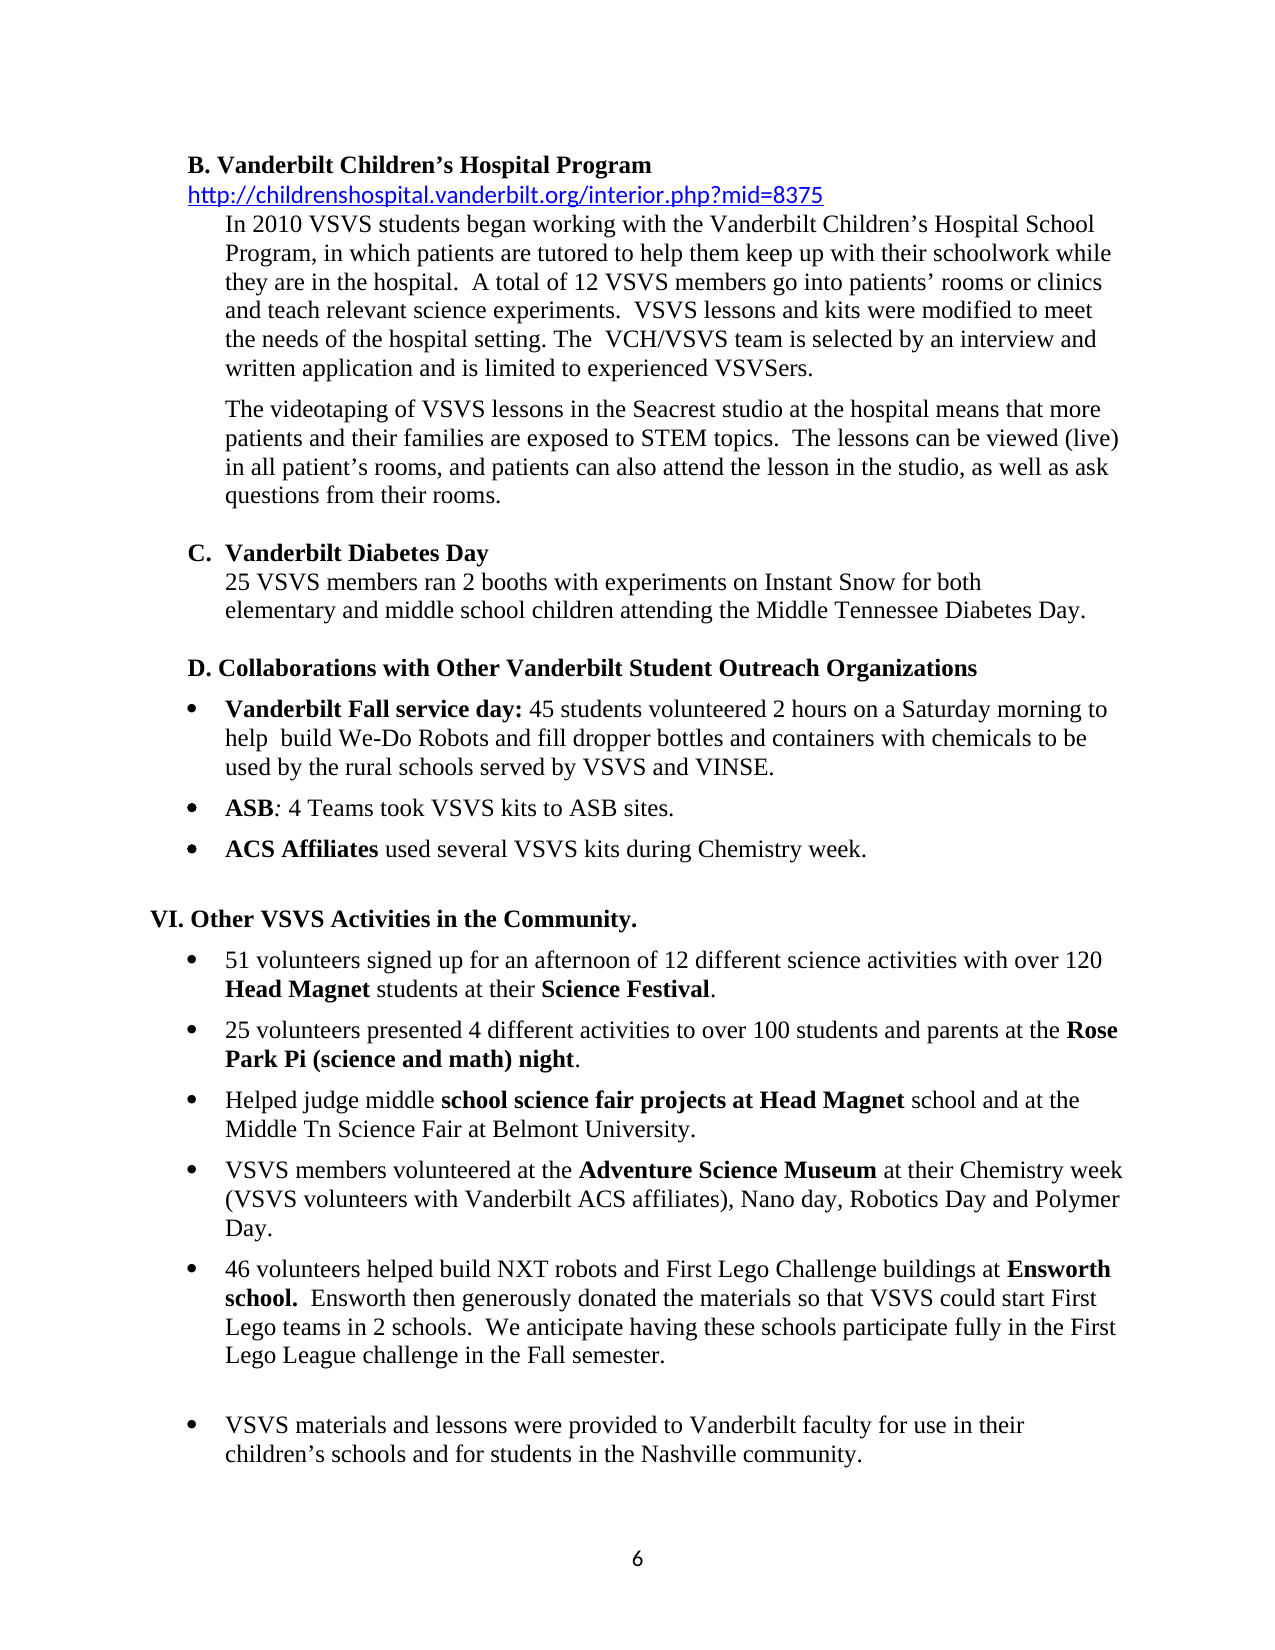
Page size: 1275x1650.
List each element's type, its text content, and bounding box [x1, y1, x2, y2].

text D. Collaborations with Other Vanderbilt Student Outreach Organizations [150, 653, 1125, 682]
list 51 volunteers signed up for an afternoon of 12 different science activities with over 120 Head Magnet students at their Science Festival. [187, 946, 1125, 1003]
list VSVS members volunteered at the Adventure Science Museum at their Chemistry week (VSVS volunteers with Vanderbilt ACS affiliates), Nano day, Robotics Day and Polymer Day. [187, 1156, 1125, 1242]
list ACS Affiliates used several VSVS kits during Chemistry week. [187, 834, 1125, 863]
list Helped judge middle school science fair projects at Head Magnet school and at the Middle Tn Science Fair at Belmont University. [187, 1086, 1125, 1143]
list 25 volunteers presented 4 different activities to over 100 students and parents at the Rose Park Pi (science and math) night. [187, 1016, 1125, 1073]
text elementary and middle school children attending the Middle Tennessee Diabetes Day. [150, 596, 1125, 624]
list VSVS materials and lessons were provided to Vanderbilt faculty for use in their children’s schools and for students in the Nashville community. [187, 1411, 1125, 1468]
text 25 VSVS members ran 2 booths with experiments on Instant Snow for both [150, 567, 1125, 596]
list The videotaping of VSVS lessons in the Seacrest studio at the hospital means that more patients and their families are exposed to STEM topics. The lessons can be viewed (live) in all patient’s rooms, and patients can also attend the lesson in the studio, as well as ask questions from their rooms. [225, 394, 1125, 509]
list Vanderbilt Fall service day: 45 students volunteered 2 hours on a Saturday morning to help build We-Do Robots and fill dropper bottles and containers with chemicals to be used by the rural schools served by VSVS and VINSE. [187, 694, 1125, 781]
text VI. Other VSVS Activities in the Community. [150, 904, 1125, 933]
text In 2010 VSVS students began working with the Vanderbilt Children’s Hospital School Program, in which patients are tutored to help them keep up with their schoolwork while they are in the hospital. A total of 12 VSVS members go into patients’ rooms or clinics and teach relevant science experiments. VSVS lessons and kits were modified to meet the needs of the hospital setting. The VCH/VSVS team is selected by an interview and written application and is limited to experienced VSVSers. [225, 209, 1125, 382]
text C. Vanderbilt Diabetes Day [150, 538, 1125, 567]
text B. Vanderbilt Children’s Hospital Program http://childrenshospital.vanderbilt.org/interior.php?mid=8375 [187, 150, 1125, 209]
list 46 volunteers helped build NXT robots and First Lego Challenge buildings at Ensworth school. Ensworth then generously donated the materials so that VSVS could start First Lego teams in 2 schools. We anticipate having these schools participate fully in the First Lego League challenge in the Fall semester. [187, 1254, 1125, 1369]
list ASB: 4 Teams took VSVS kits to ASB sites. [187, 793, 1125, 822]
